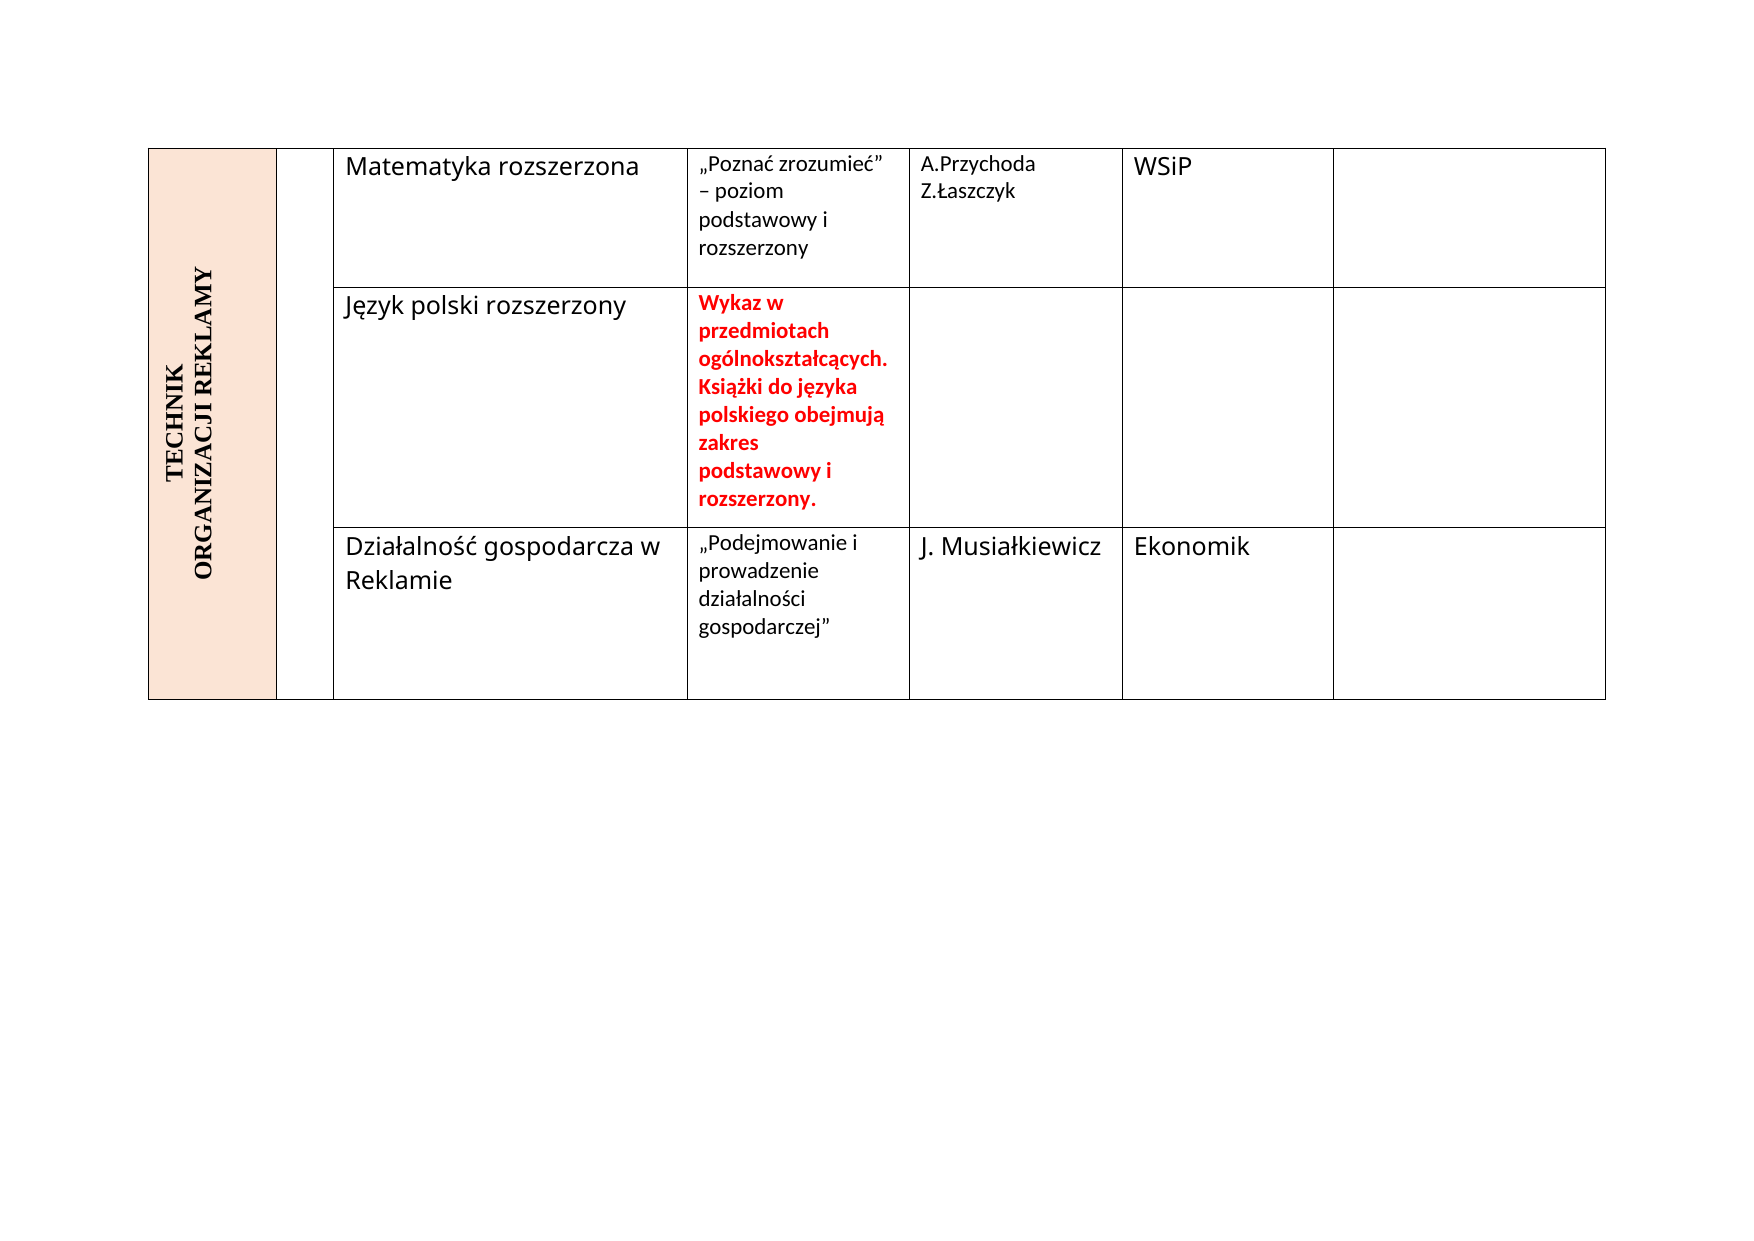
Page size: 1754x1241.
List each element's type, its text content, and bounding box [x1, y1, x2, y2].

table_cell WSiP [1123, 149, 1333, 287]
table_cell „Podejmowanie i prowadzenie działalności gospodarczej” [688, 528, 909, 699]
table_cell [1334, 528, 1605, 699]
table_cell „Poznać zrozumieć” – poziom podstawowy i rozszerzony [688, 149, 909, 287]
table_cell Ekonomik [1123, 528, 1333, 699]
table_cell [1123, 288, 1333, 527]
table_cell Wykaz w przedmiotach ogólnokształcących. Książki do języka polskiego obejmują zakres podstawowy i rozszerzony. [688, 288, 909, 527]
table_cell [1334, 149, 1605, 287]
table_cell J. Musiałkiewicz [910, 528, 1122, 699]
table_cell Matematyka rozszerzona [334, 149, 687, 287]
table_cell Język polski rozszerzony [334, 288, 687, 527]
table_cell [277, 149, 333, 699]
table_cell Działalność gospodarcza w Reklamie [334, 528, 687, 699]
table_cell [1334, 288, 1605, 527]
table_cell TECHNIK ORGANIZACJI REKLAMY [149, 149, 276, 699]
table_cell [910, 288, 1122, 527]
table_cell A.Przychoda Z.Łaszczyk [910, 149, 1122, 287]
